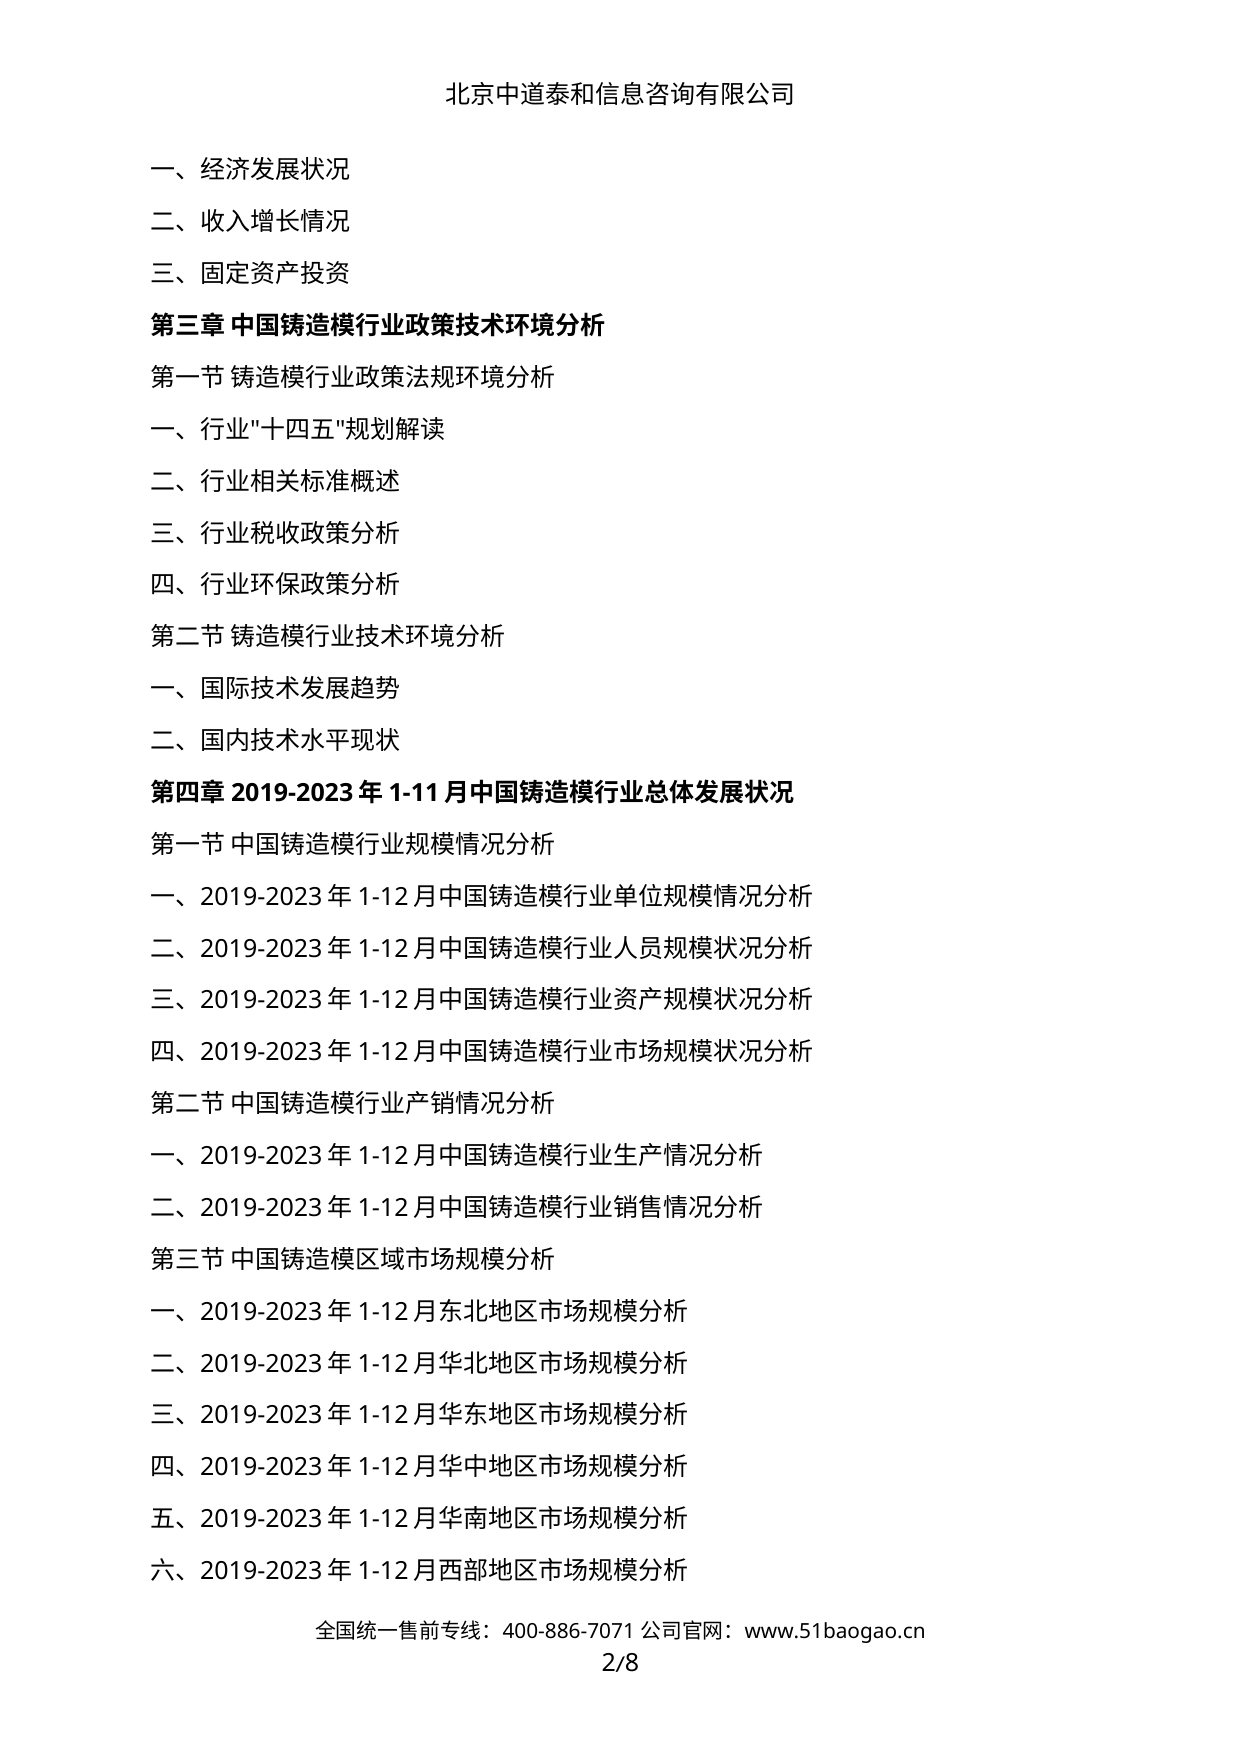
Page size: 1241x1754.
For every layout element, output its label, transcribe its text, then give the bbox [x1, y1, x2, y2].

text 四、2019-2023年1-12月中国铸造模行业市场规模状况分析 [150, 1032, 1090, 1068]
text 第三章 中国铸造模行业政策技术环境分析 [150, 306, 1090, 342]
text 三、2019-2023年1-12月中国铸造模行业资产规模状况分析 [150, 980, 1090, 1016]
text 一、2019-2023年1-12月中国铸造模行业生产情况分析 [150, 1136, 1090, 1172]
text 二、2019-2023年1-12月中国铸造模行业销售情况分析 [150, 1187, 1090, 1224]
text 四、2019-2023年1-12月华中地区市场规模分析 [150, 1447, 1090, 1483]
text 三、固定资产投资 [150, 254, 1090, 290]
text 三、行业税收政策分析 [150, 513, 1090, 549]
text 第二节 中国铸造模行业产销情况分析 [150, 1084, 1090, 1120]
text 二、国内技术水平现状 [150, 721, 1090, 757]
text 二、2019-2023年1-12月华北地区市场规模分析 [150, 1343, 1090, 1379]
text 四、行业环保政策分析 [150, 565, 1090, 601]
text 一、行业"十四五"规划解读 [150, 409, 1090, 446]
text 第一节 中国铸造模行业规模情况分析 [150, 824, 1090, 861]
text 第四章 2019-2023年1-11月中国铸造模行业总体发展状况 [150, 772, 1090, 809]
text 二、行业相关标准概述 [150, 461, 1090, 497]
text 三、2019-2023年1-12月华东地区市场规模分析 [150, 1395, 1090, 1431]
text 二、2019-2023年1-12月中国铸造模行业人员规模状况分析 [150, 928, 1090, 964]
text 一、国际技术发展趋势 [150, 669, 1090, 705]
text 一、2019-2023年1-12月东北地区市场规模分析 [150, 1291, 1090, 1327]
text 第三节 中国铸造模区域市场规模分析 [150, 1239, 1090, 1276]
text 第一节 铸造模行业政策法规环境分析 [150, 357, 1090, 394]
text 第二节 铸造模行业技术环境分析 [150, 617, 1090, 653]
text 一、经济发展状况 [150, 150, 1090, 186]
text 二、收入增长情况 [150, 202, 1090, 238]
text 一、2019-2023年1-12月中国铸造模行业单位规模情况分析 [150, 876, 1090, 912]
text 六、2019-2023年1-12月西部地区市场规模分析 [150, 1551, 1090, 1587]
text 五、2019-2023年1-12月华南地区市场规模分析 [150, 1499, 1090, 1535]
